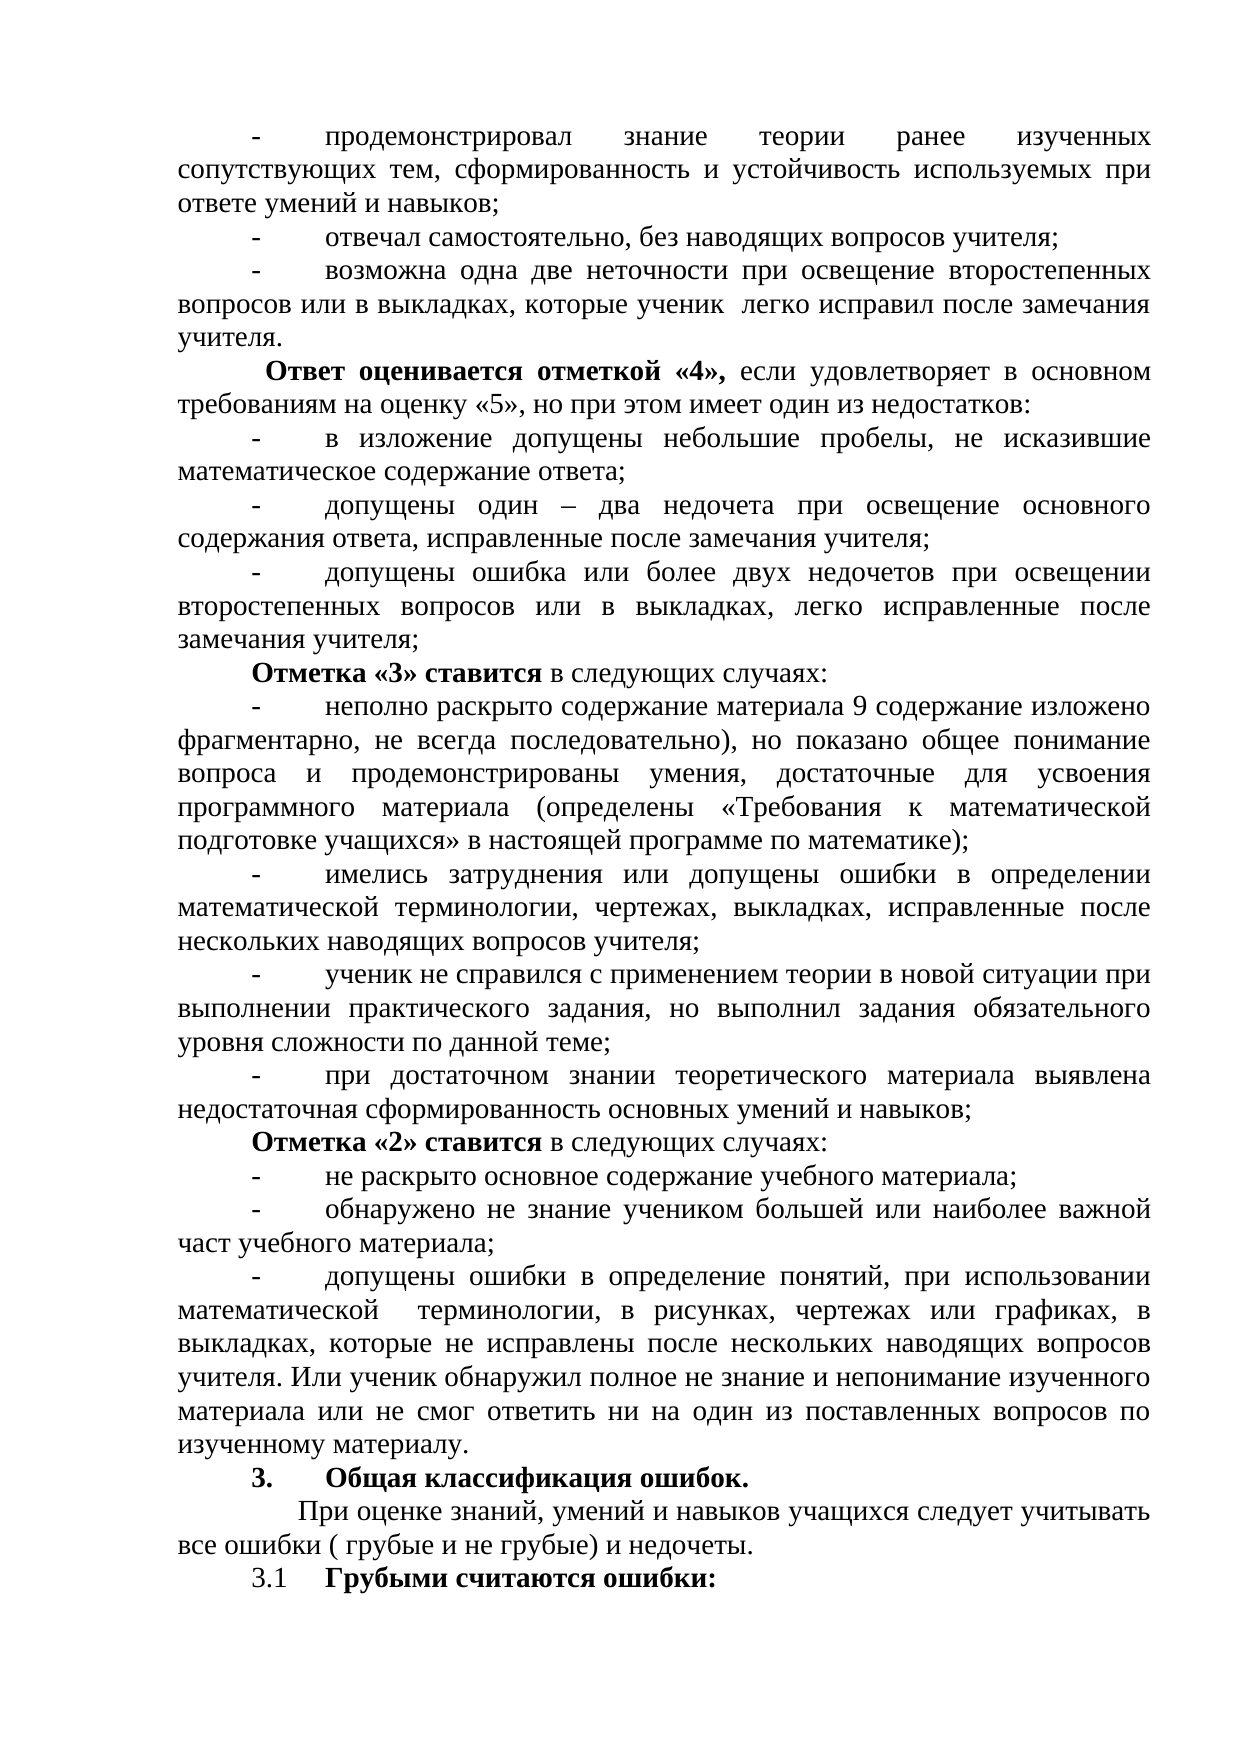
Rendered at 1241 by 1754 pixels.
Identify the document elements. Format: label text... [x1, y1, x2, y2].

list ученик не справился с применением теории в новой ситуации при выполнении практического задания, но выполнил задания обязательного уровня сложности по данной теме; [177, 957, 1152, 1057]
list при достаточном знании теоретического материала выявлена недостаточная сформированность основных умений и навыков; [177, 1057, 1152, 1124]
list не раскрыто основное содержание учебного материала; [177, 1158, 1152, 1191]
list обнаружено не знание учеником большей или наиболее важной част учебного материала; [177, 1191, 1152, 1258]
text Ответ оценивается отметкой «4», если удовлетворяет в основном требованиям на оценку «5», но при этом имеет один из недостатков: [177, 353, 1152, 420]
list имелись затруднения или допущены ошибки в определении математической терминологии, чертежах, выкладках, исправленные после нескольких наводящих вопросов учителя; [177, 856, 1152, 957]
list Общая классификация ошибок. [177, 1460, 1152, 1493]
list отвечал самостоятельно, без наводящих вопросов учителя; [177, 219, 1152, 252]
list неполно раскрыто содержание материала 9 содержание изложено фрагментарно, не всегда последовательно), но показано общее понимание вопроса и продемонстрированы умения, достаточные для усвоения программного материала (определены «Требования к математической подготовке учащихся» в настоящей программе по математике); [177, 688, 1152, 856]
text При оценке знаний, умений и навыков учащихся следует учитывать все ошибки ( грубые и не грубые) и недочеты. [177, 1493, 1152, 1560]
list в изложение допущены небольшие пробелы, не исказившие математическое содержание ответа; [177, 420, 1152, 487]
list продемонстрировал знание теории ранее изученных сопутствующих тем, сформированность и устойчивость используемых при ответе умений и навыков; [177, 118, 1152, 219]
list возможна одна две неточности при освещение второстепенных вопросов или в выкладках, которые ученик легко исправил после замечания учителя. [177, 252, 1152, 353]
text Отметка «3» ставится в следующих случаях: [177, 655, 1152, 688]
list допущены ошибки в определение понятий, при использовании математической терминологии, в рисунках, чертежах или графиках, в выкладках, которые не исправлены после нескольких наводящих вопросов учителя. Или ученик обнаружил полное не знание и непонимание изученного материала или не смог ответить ни на один из поставленных вопросов по изученному материалу. [177, 1258, 1152, 1460]
list допущены один – два недочета при освещение основного содержания ответа, исправленные после замечания учителя; [177, 487, 1152, 554]
list Грубыми считаются ошибки: [177, 1560, 1152, 1594]
list допущены ошибка или более двух недочетов при освещении второстепенных вопросов или в выкладках, легко исправленные после замечания учителя; [177, 554, 1152, 655]
text Отметка «2» ставится в следующих случаях: [177, 1124, 1152, 1158]
